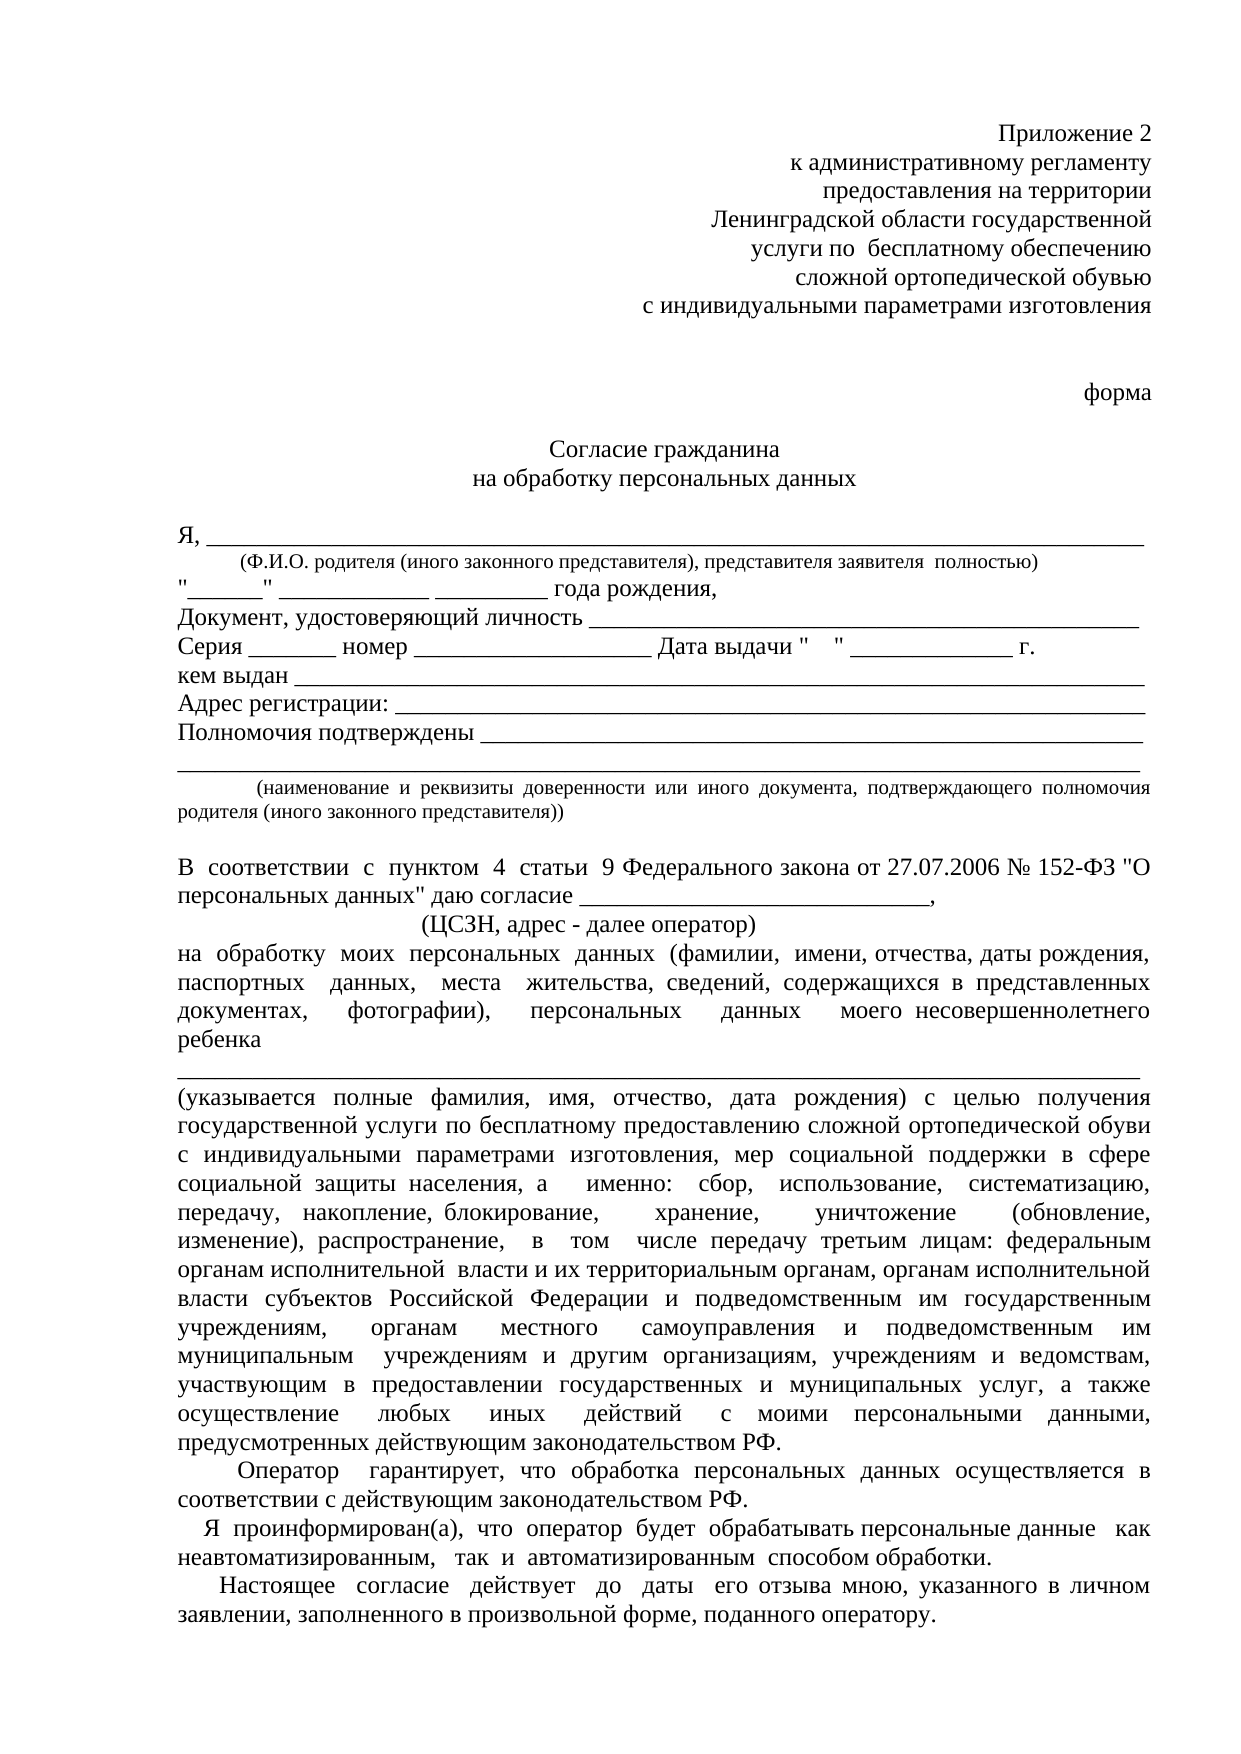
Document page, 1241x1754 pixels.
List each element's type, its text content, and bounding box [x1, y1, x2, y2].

text Я, ___________________________________________________________________________ [177, 521, 1152, 549]
text форма [177, 377, 1152, 406]
text Полномочия подтверждены _____________________________________________________ [177, 717, 1152, 746]
text (ЦСЗН, адрес - далее оператор) [177, 909, 1152, 938]
text (Ф.И.О. родителя (иного законного представителя), представителя заявителя полностью) [177, 549, 1152, 573]
text кем выдан ____________________________________________________________________ [177, 660, 1152, 688]
text Настоящее согласие действует до даты его отзыва мною, указанного в личном заявлении, заполненного в произвольной форме, поданного оператору. [177, 1570, 1152, 1628]
text В соответствии с пунктом 4 статьи 9 Федерального закона от 27.07.2006 № 152-ФЗ "О персональных данных" даю согласие ____________________________, [177, 852, 1152, 909]
text Серия _______ номер ___________________ Дата выдачи " " _____________ г. [177, 631, 1152, 660]
text Я проинформирован(а), что оператор будет обрабатывать персональные данные как неавтоматизированным, так и автоматизированным способом обработки. [177, 1513, 1152, 1570]
text услуги по бесплатному обеспечению [177, 233, 1152, 262]
text к административному регламенту [177, 147, 1152, 176]
text на обработку моих персональных данных (фамилии, имени, отчества, даты рождения, паспортных данных, места жительства, сведений, содержащихся в представленных документах, фотографии), персональных данных моего несовершеннолетнего ребенка _____________________________________________________________________________ (указывается полные фамилия, имя, отчество, дата рождения) с целью получения государственной услуги по бесплатному предоставлению сложной ортопедической обуви с индивидуальными параметрами изготовления, мер социальной поддержки в сфере социальной защиты населения, а именно: сбор, использование, систематизацию, передачу, накопление, блокирование, хранение, уничтожение (обновление, изменение), распространение, в том числе передачу третьим лицам: федеральным органам исполнительной власти и их территориальным органам, органам исполнительной власти субъектов Российской Федерации и подведомственным им государственным учреждениям, органам местного самоуправления и подведомственным им муниципальным учреждениям и другим организациям, учреждениям и ведомствам, участвующим в предоставлении государственных и муниципальных услуг, а также осуществление любых иных действий с моими персональными данными, предусмотренных действующим законодательством РФ. [177, 938, 1152, 1455]
text "______" ____________ _________ года рождения, [177, 573, 1152, 602]
text Приложение 2 [177, 118, 1152, 147]
text предоставления на территории [177, 176, 1152, 204]
text сложной ортопедической обувью [177, 262, 1152, 291]
text на обработку персональных данных [177, 463, 1152, 492]
text (наименование и реквизиты доверенности или иного документа, подтверждающего полномочия родителя (иного законного представителя)) [177, 775, 1152, 823]
text Согласие гражданина [177, 434, 1152, 463]
text Ленинградской области государственной [177, 204, 1152, 233]
text Документ, удостоверяющий личность ____________________________________________ [177, 602, 1152, 631]
text с индивидуальными параметрами изготовления [177, 291, 1152, 319]
text Адрес регистрации: ____________________________________________________________ [177, 688, 1152, 717]
text _____________________________________________________________________________ [177, 746, 1152, 775]
text Оператор гарантирует, что обработка персональных данных осуществляется в соответствии с действующим законодательством РФ. [177, 1455, 1152, 1513]
